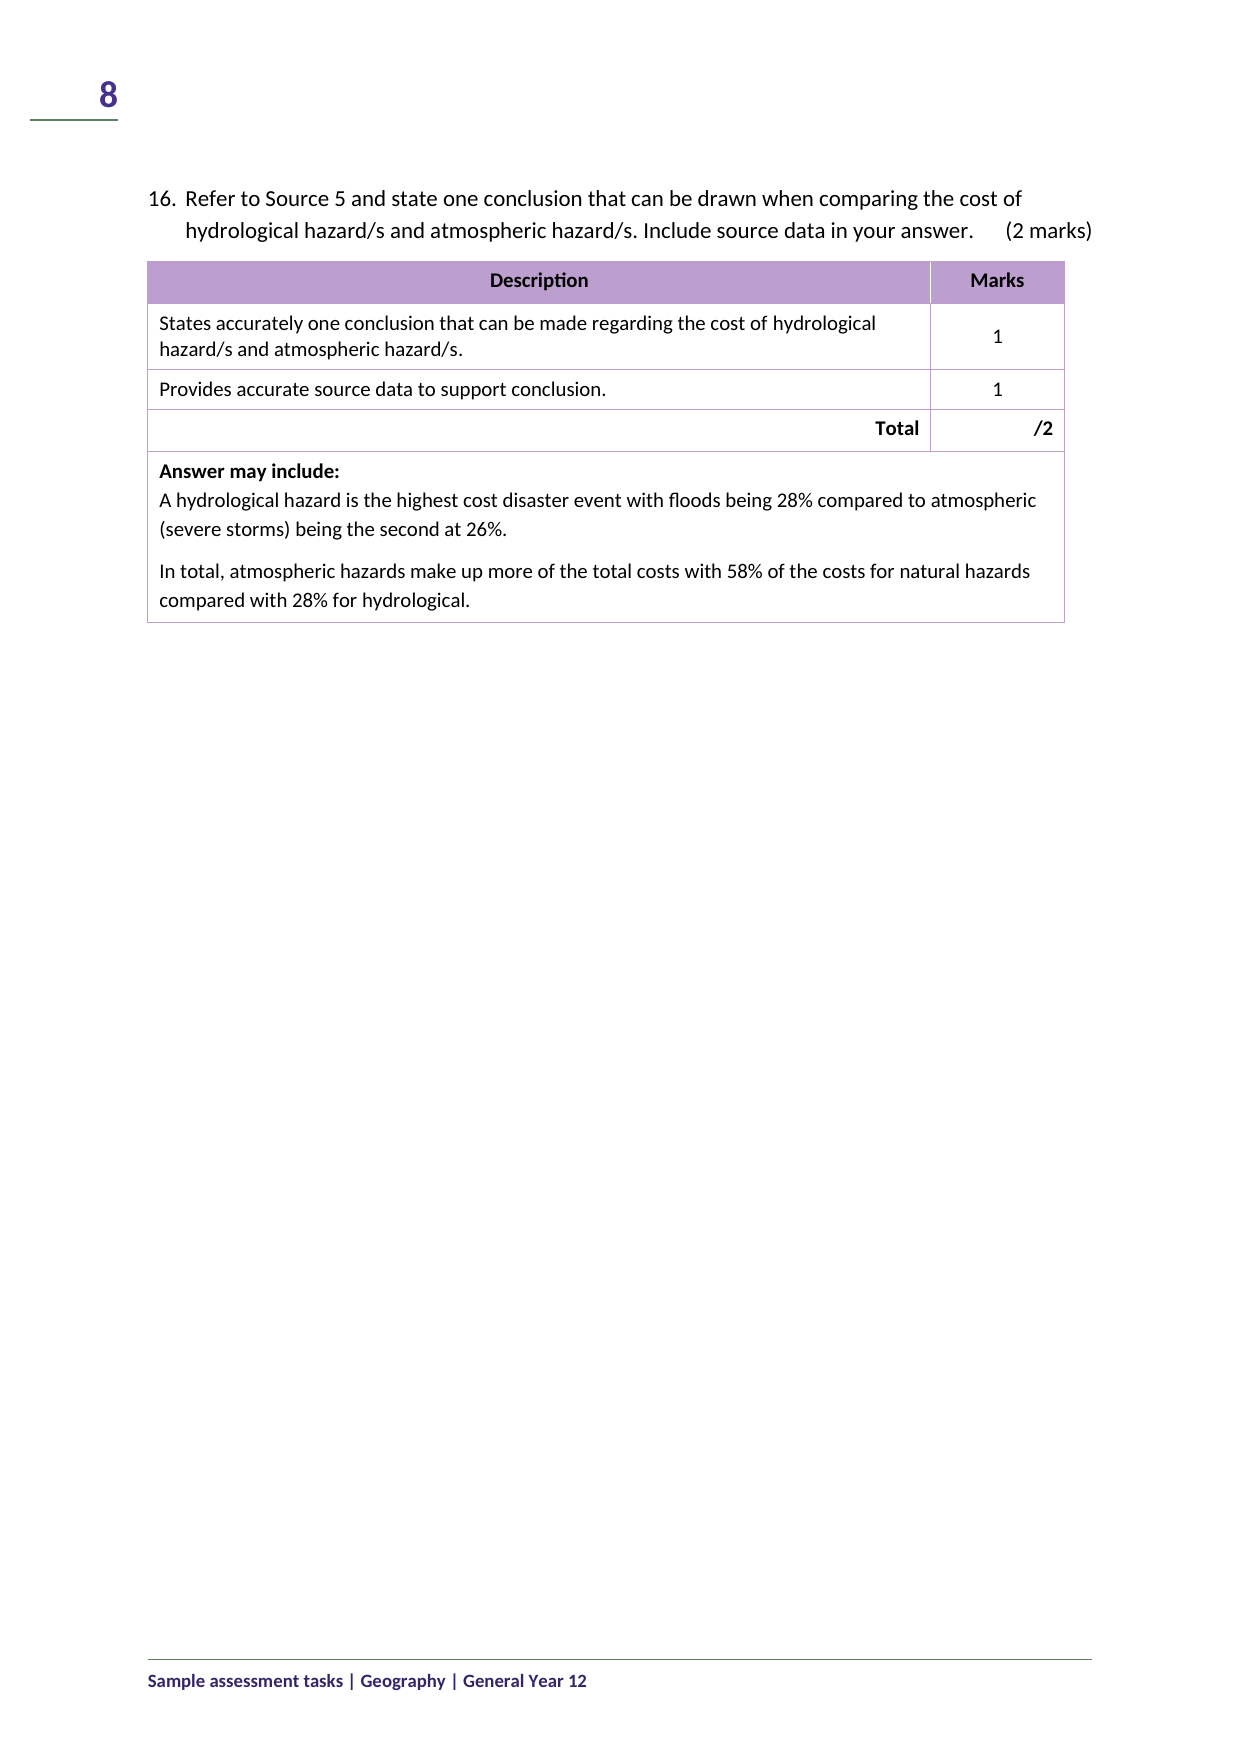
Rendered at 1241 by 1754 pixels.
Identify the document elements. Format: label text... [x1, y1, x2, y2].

table_cell 1 [931, 304, 1064, 369]
table_cell Answer may include: A hydrological hazard is the highest cost disaster event with floods being 28% compared to atmospheric (severe storms) being the second at 26%. In total, atmospheric hazards make up more of the total costs with 58% of the costs for natural hazards compared with 28% for hydrological. [148, 452, 1064, 622]
table_header Description [148, 262, 930, 303]
table_cell 1 [931, 370, 1064, 409]
table_cell /2 [931, 410, 1064, 451]
table_header Marks [931, 262, 1064, 303]
table_cell States accurately one conclusion that can be made regarding the cost of hydrological hazard/s and atmospheric hazard/s. [148, 304, 930, 369]
list Refer to Source 5 and state one conclusion that can be drawn when comparing the cost of hydrological hazard/s and atmospheric hazard/s. Include source data in your answer. (2 marks) [148, 184, 1092, 244]
table_cell Total [148, 410, 930, 451]
table_cell Provides accurate source data to support conclusion. [148, 370, 930, 409]
